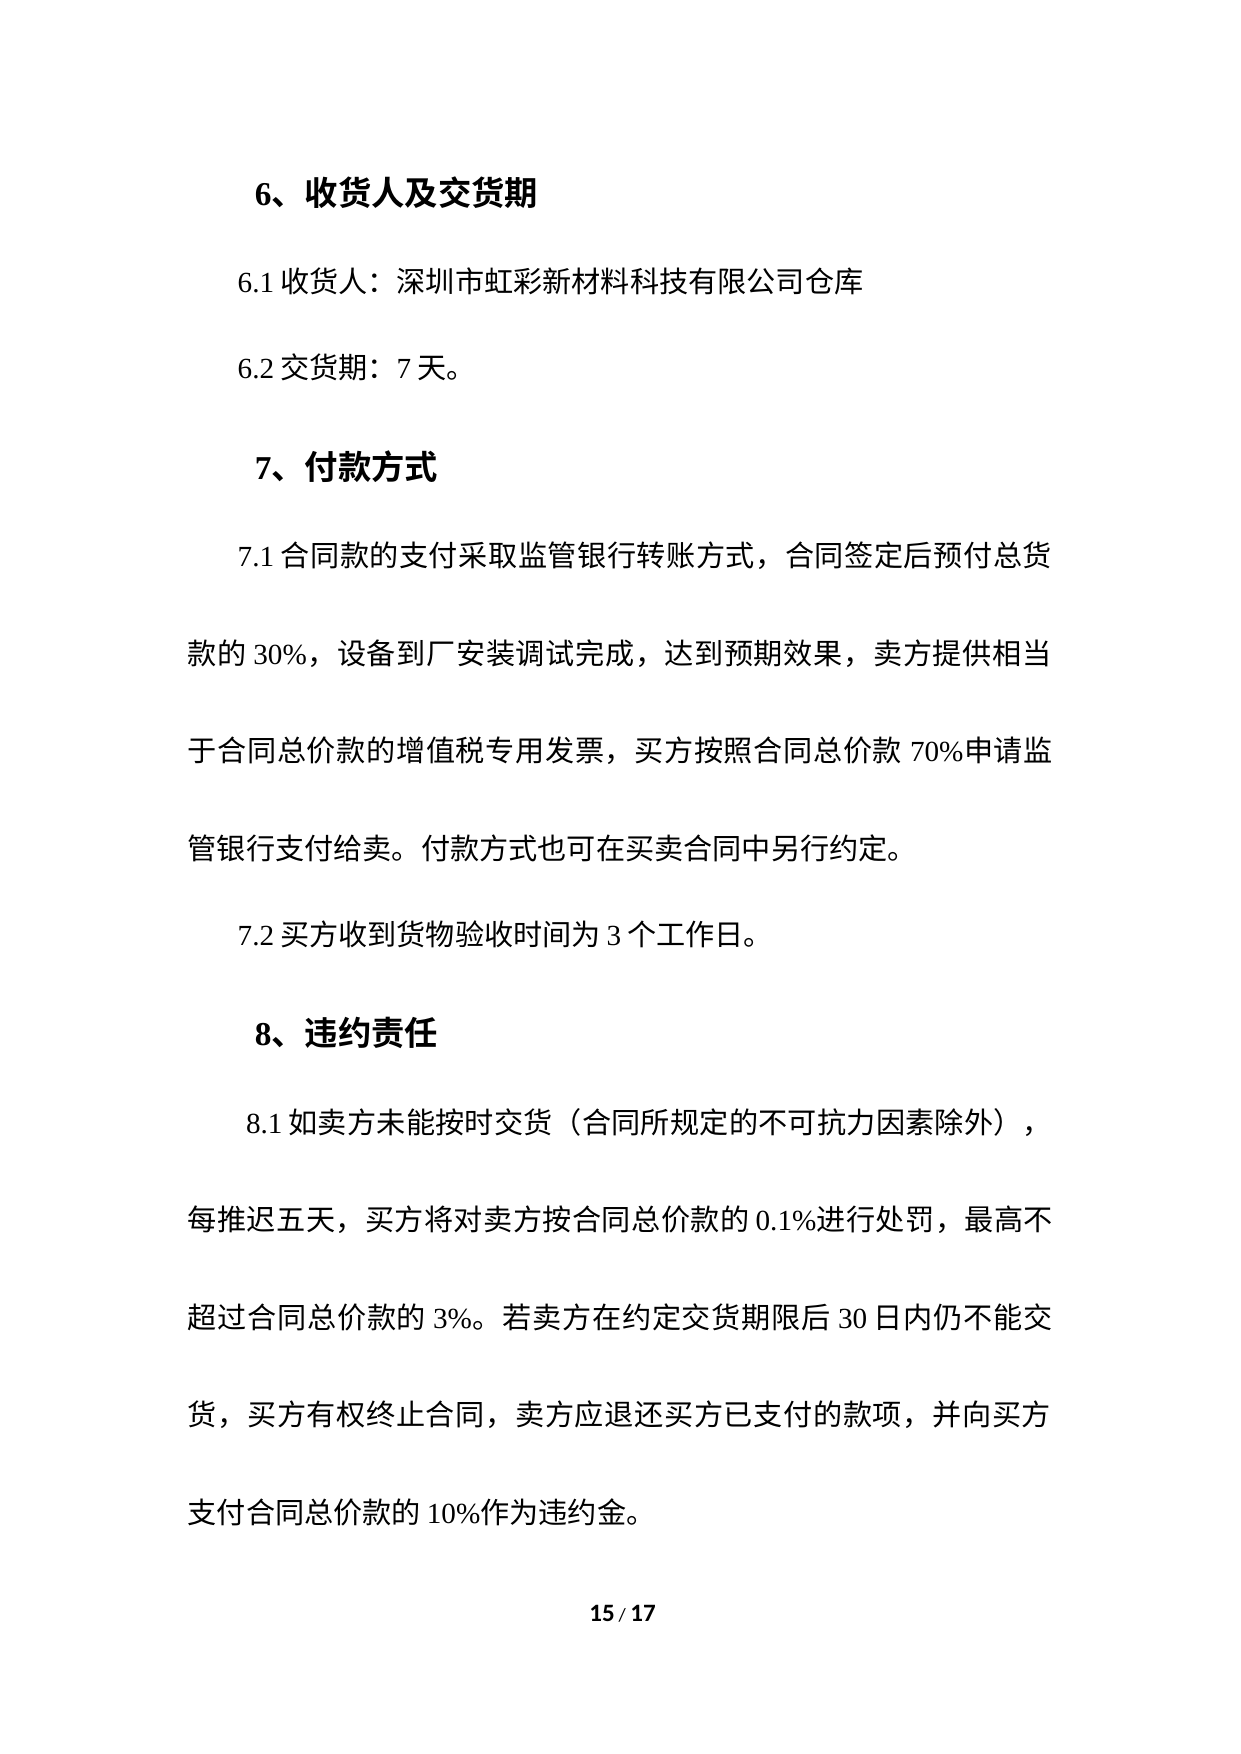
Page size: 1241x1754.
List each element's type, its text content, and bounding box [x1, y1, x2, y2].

text 7.2买方收到货物验收时间为3个工作日。 [187, 900, 1053, 965]
text 6.2交货期：7天。 [187, 334, 1053, 399]
subtitle 7、付款方式 [187, 432, 1053, 497]
text 8.1如卖方未能按时交货（合同所规定的不可抗力因素除外），每推迟五天，买方将对卖方按合同总价款的0.1%进行处罚，最高不超过合同总价款的3%。若卖方在约定交货期限后30日内仍不能交货，买方有权终止合同，卖方应退还买方已支付的款项，并向买方支付合同总价款的10%作为违约金。 [187, 1088, 1053, 1543]
text 7.1合同款的支付采取监管银行转账方式，合同签定后预付总货款的30%，设备到厂安装调试完成，达到预期效果，卖方提供相当于合同总价款的增值税专用发票，买方按照合同总价款70%申请监管银行支付给卖。付款方式也可在买卖合同中另行约定。 [187, 521, 1053, 879]
text 6.1收货人：深圳市虹彩新材料科技有限公司仓库 [187, 248, 1053, 313]
subtitle 6、收货人及交货期 [187, 158, 1053, 223]
subtitle 8、违约责任 [187, 999, 1053, 1064]
